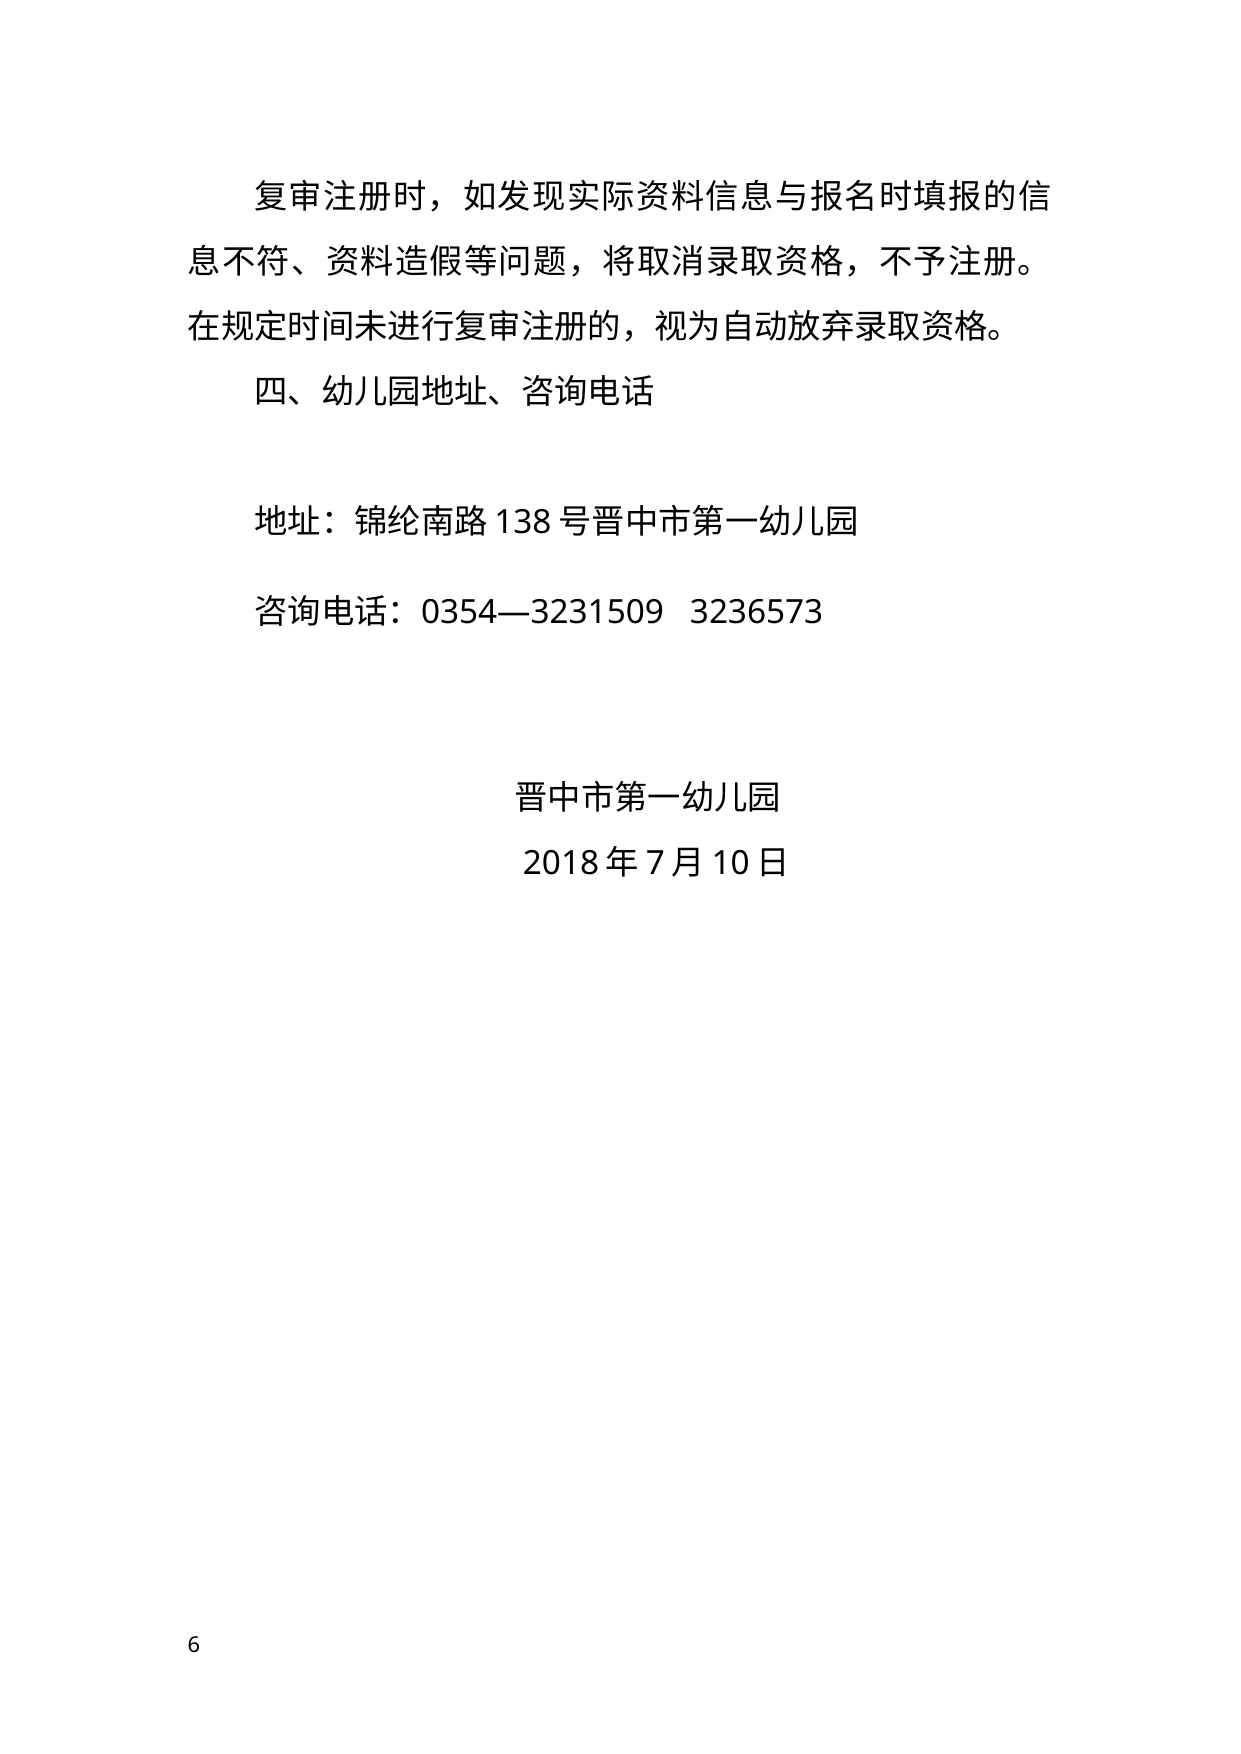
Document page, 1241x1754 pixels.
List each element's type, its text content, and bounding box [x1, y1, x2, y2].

text 四、幼儿园地址、咨询电话 [187, 357, 1053, 422]
text 复审注册时，如发现实际资料信息与报名时填报的信息不符、资料造假等问题，将取消录取资格，不予注册。在规定时间未进行复审注册的，视为自动放弃录取资格。 [187, 162, 1053, 357]
text 2018年7月10日 [187, 828, 1053, 893]
text 晋中市第一幼儿园 [187, 763, 1053, 828]
text 咨询电话：0354—3231509 3236573 [187, 576, 1053, 641]
text 地址：锦纶南路138号晋中市第一幼儿园 [187, 487, 1053, 552]
